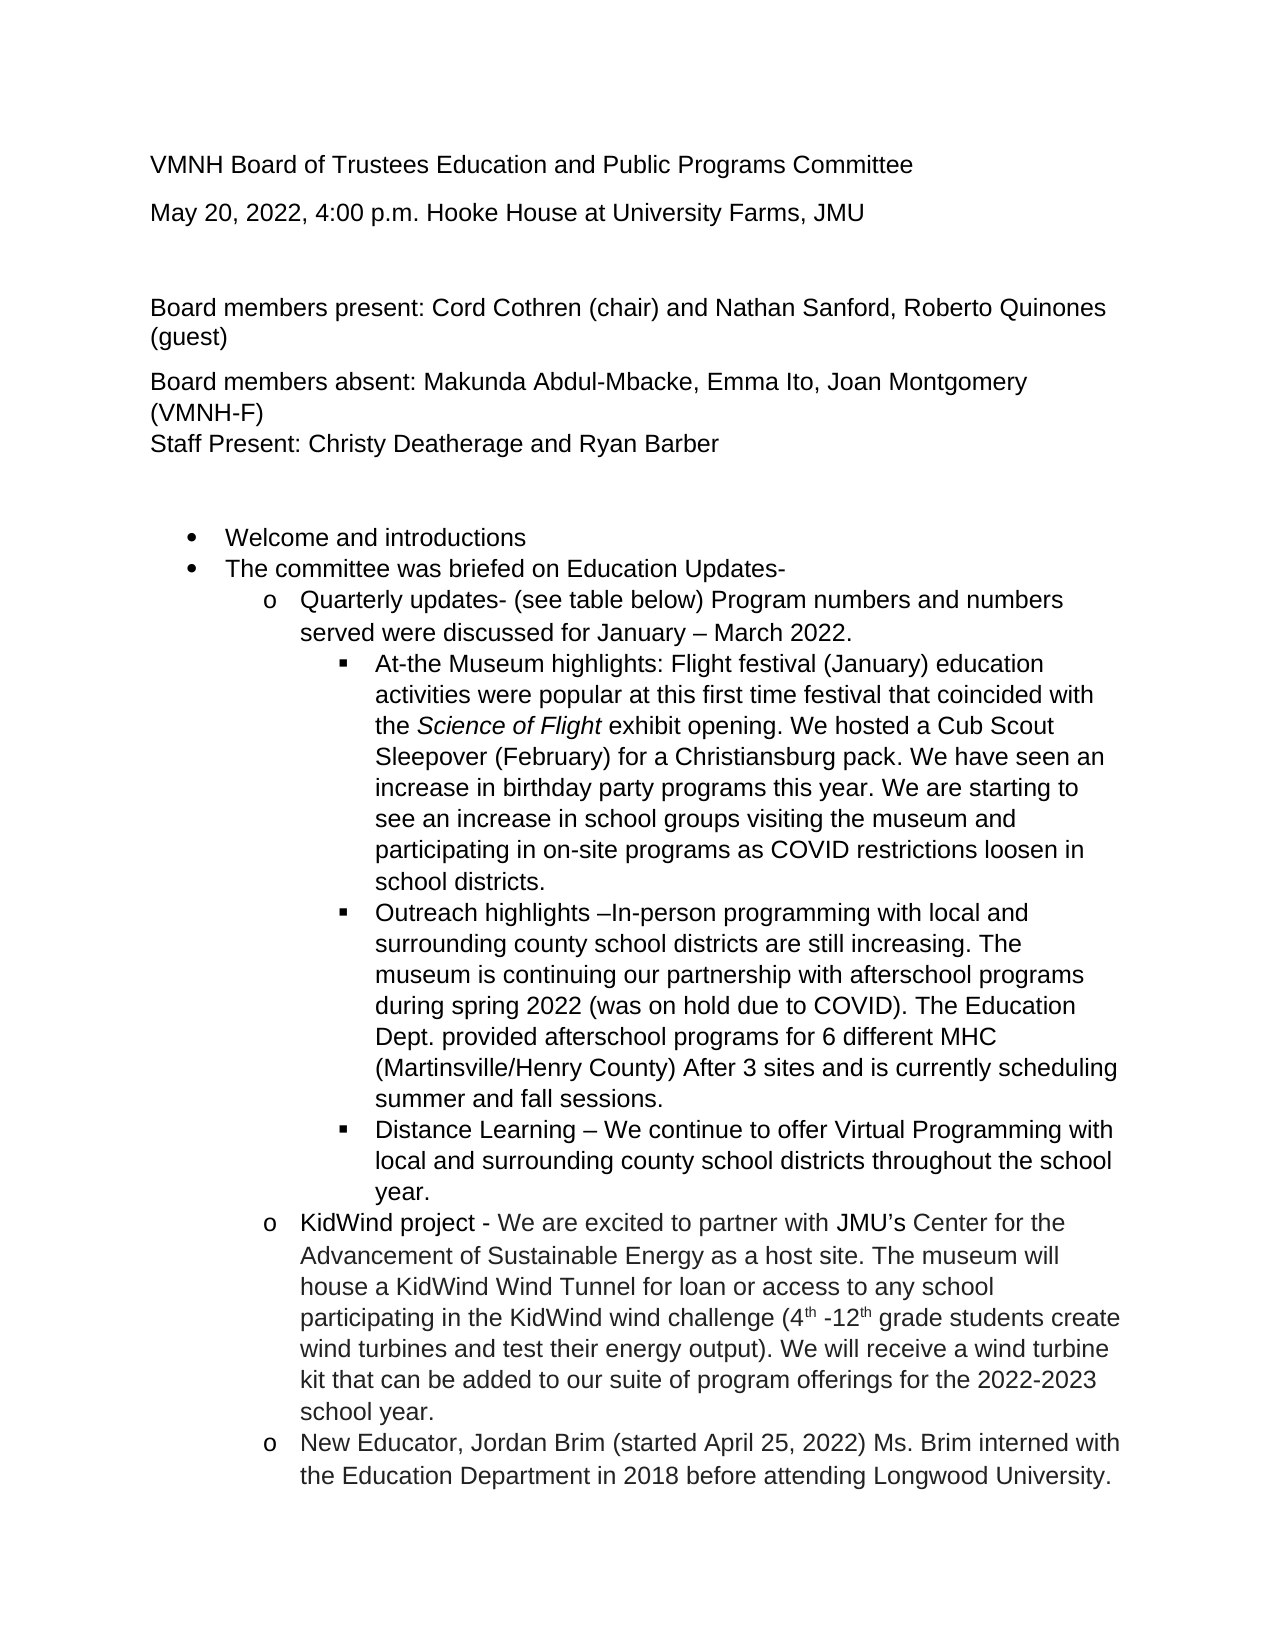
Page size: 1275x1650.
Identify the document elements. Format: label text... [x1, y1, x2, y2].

text Staff Present: Christy Deatherage and Ryan Barber [150, 429, 1125, 458]
list Quarterly updates- (see table below) Program numbers and numbers served were discussed for January – March 2022. [262, 585, 1125, 647]
text Board members present: Cord Cothren (chair) and Nathan Sanford, Roberto Quinones (guest) [150, 293, 1125, 351]
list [262, 1428, 1125, 1489]
text May 20, 2022, 4:00 p.m. Hooke House at University Farms, JMU [150, 198, 1125, 226]
list At-the Museum highlights: Flight festival (January) education activities were popular at this first time festival that coincided with the Science of Flight exhibit opening. We hosted a Cub Scout Sleepover (February) for a Christiansburg pack. We have seen an increase in birthday party programs this year. We are starting to see an increase in school groups visiting the museum and participating in on-site programs as COVID restrictions loosen in school districts. [337, 649, 1125, 895]
list Distance Learning – We continue to offer Virtual Programming with local and surrounding county school districts throughout the school year. [337, 1115, 1125, 1206]
text Board members absent: Makunda Abdul-Mbacke, Emma Ito, Joan Montgomery (VMNH-F) [150, 367, 1125, 427]
list Outreach highlights –In-person programming with local and surrounding county school districts are still increasing. The museum is continuing our partnership with afterschool programs during spring 2022 (was on hold due to COVID). The Education Dept. provided afterschool programs for 6 different MHC (Martinsville/Henry County) After 3 sites and is currently scheduling summer and fall sessions. [337, 897, 1125, 1113]
list The committee was briefed on Education Updates- [187, 554, 1125, 582]
list KidWind project - We are excited to partner with JMU’s Center for the Advancement of Sustainable Energy as a host site. The museum will house a KidWind Wind Tunnel for loan or access to any school participating in the KidWind wind challenge (4th -12th grade students create wind turbines and test their energy output). We will receive a wind turbine kit that can be added to our suite of program offerings for the 2022-2023 school year. [262, 1208, 1125, 1425]
text VMNH Board of Trustees Education and Public Programs Committee [150, 150, 1125, 179]
list Welcome and introductions [187, 522, 1125, 551]
